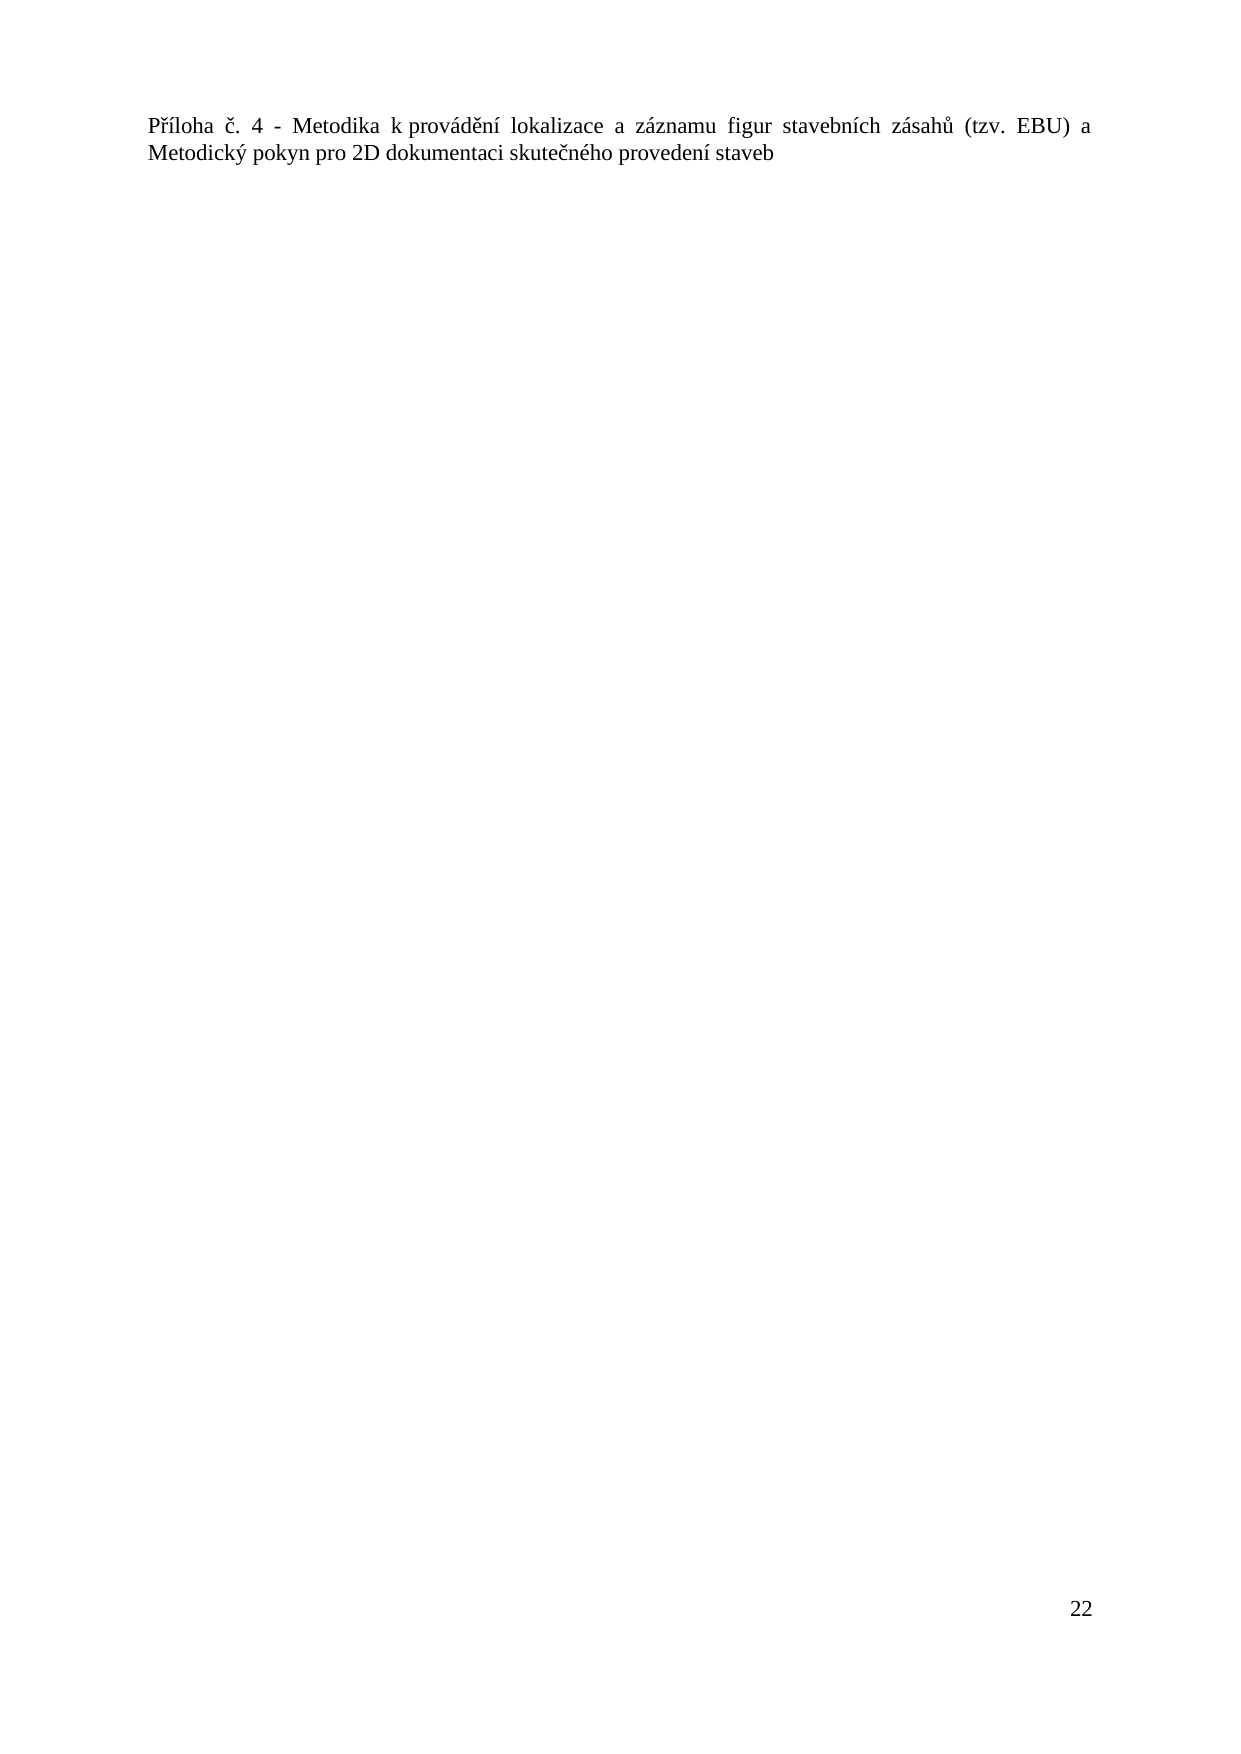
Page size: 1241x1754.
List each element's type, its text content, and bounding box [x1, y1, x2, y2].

text Příloha č. 4 - Metodika k provádění lokalizace a záznamu figur stavebních zásahů (tzv. EBU) a Metodický pokyn pro 2D dokumentaci skutečného provedení staveb [148, 112, 1092, 165]
